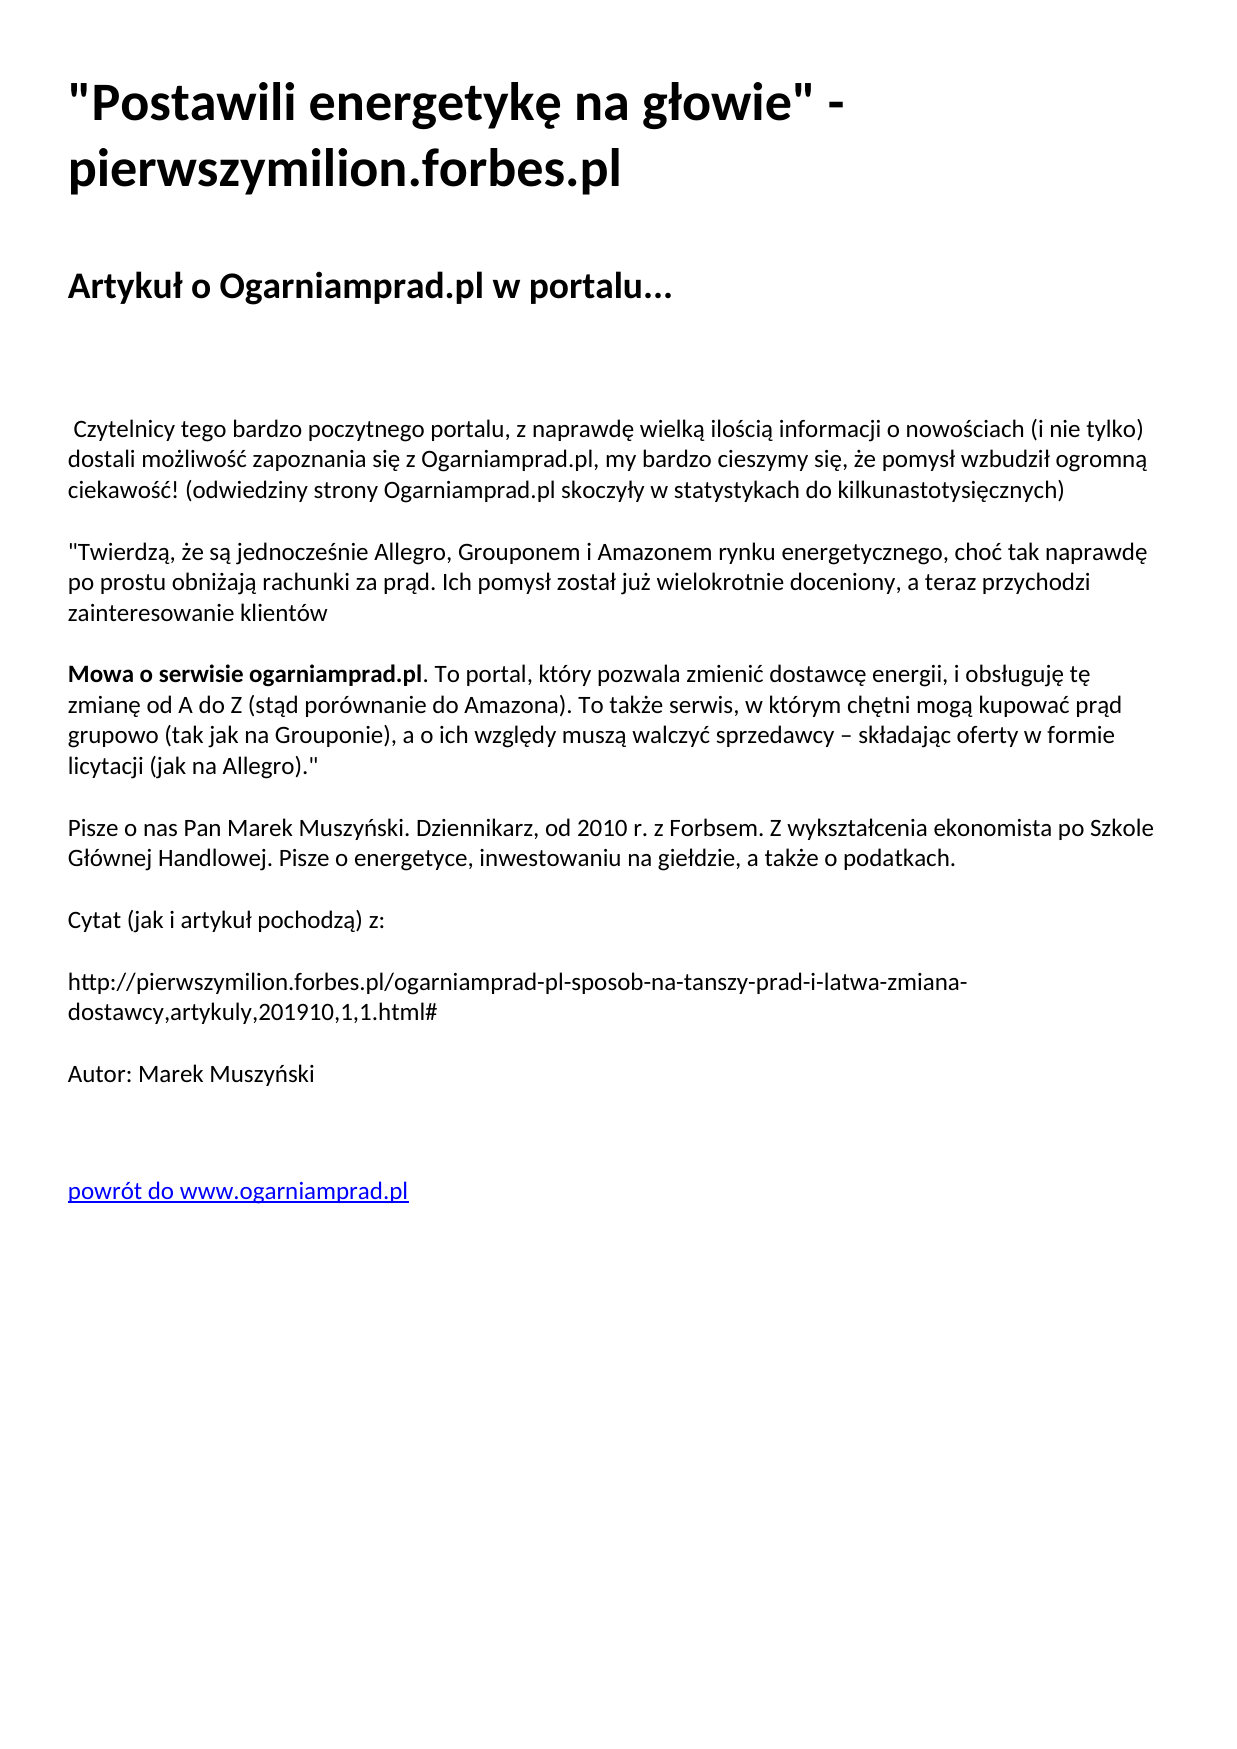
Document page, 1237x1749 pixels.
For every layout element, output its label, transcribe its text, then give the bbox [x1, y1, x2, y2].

text Autor: Marek Muszyński [68, 1058, 1169, 1089]
text Mowa o serwisie ogarniamprad.pl. To portal, który pozwala zmienić dostawcę energii, i obsługuję tę zmianę od A do Z (stąd porównanie do Amazona). To także serwis, w którym chętni mogą kupować prąd grupowo (tak jak na Grouponie), a o ich względy muszą walczyć sprzedawcy – składając oferty w formie licytacji (jak na Allegro)." [68, 658, 1169, 781]
text "Postawili energetykę na głowie" - pierwszymilion.forbes.pl [68, 68, 1169, 200]
text Czytelnicy tego bardzo poczytnego portalu, z naprawdę wielką ilością informacji o nowościach (i nie tylko) dostali możliwość zapoznania się z Ogarniamprad.pl, my bardzo cieszymy się, że pomysł wzbudził ogromną ciekawość! (odwiedziny strony Ogarniamprad.pl skoczyły w statystykach do kilkunastotysięcznych) [68, 413, 1169, 504]
text Pisze o nas Pan Marek Muszyński. Dziennikarz, od 2010 r. z Forbsem. Z wykształcenia ekonomista po Szkole Głównej Handlowej. Pisze o energetyce, inwestowaniu na giełdzie, a także o podatkach. [68, 812, 1169, 873]
text powrót do www.ogarniamprad.pl [68, 1175, 1169, 1206]
text http://pierwszymilion.forbes.pl/ogarniamprad-pl-sposob-na-tanszy-prad-i-latwa-zmiana-dostawcy,artykuly,201910,1,1.html# [68, 966, 1169, 1027]
text "Twierdzą, że są jednocześnie Allegro, Grouponem i Amazonem rynku energetycznego, choć tak naprawdę po prostu obniżają rachunki za prąd. Ich pomysł został już wielokrotnie doceniony, a teraz przychodzi zainteresowanie klientów [68, 536, 1169, 627]
text Cytat (jak i artykuł pochodzą) z: [68, 904, 1169, 935]
text Artykuł o Ogarniamprad.pl w portalu... [68, 262, 1169, 308]
